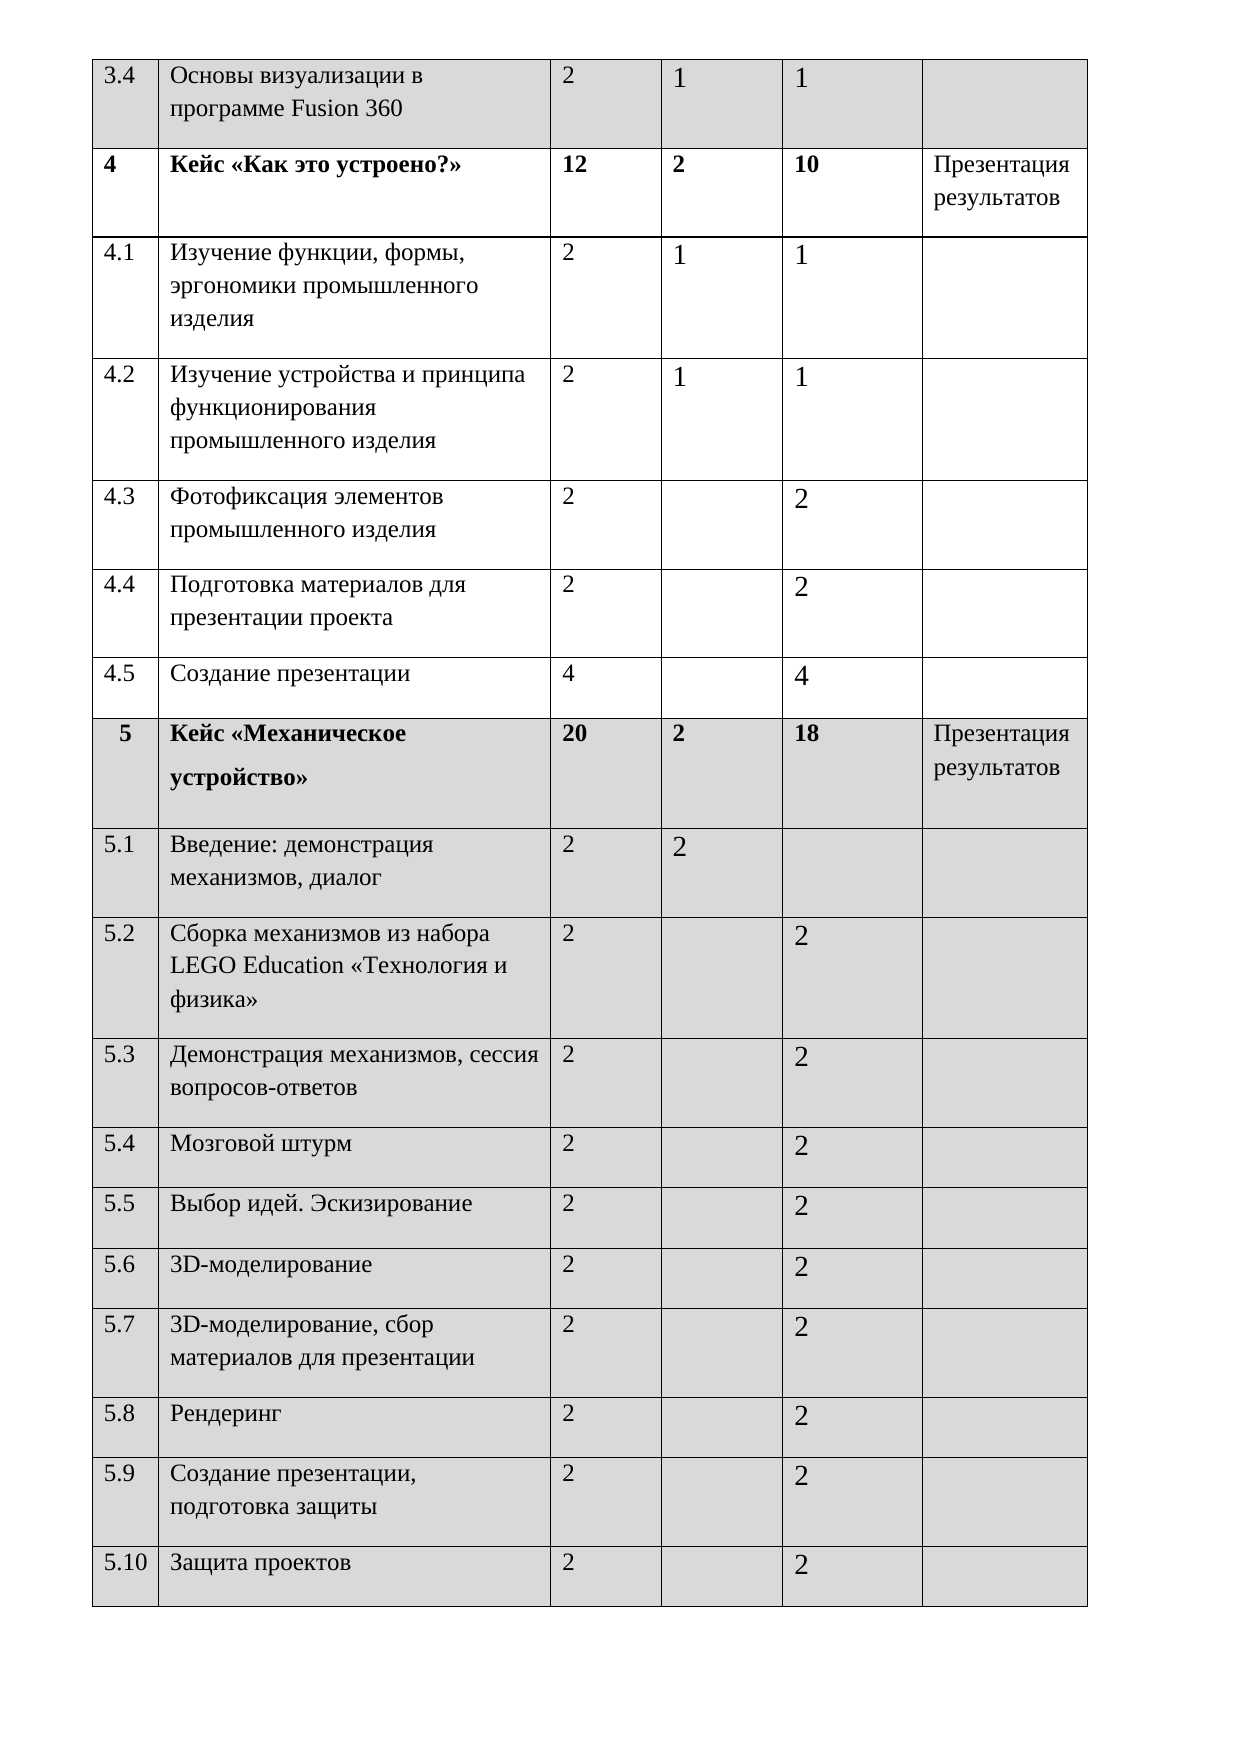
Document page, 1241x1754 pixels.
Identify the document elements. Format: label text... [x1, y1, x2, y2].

table_cell 5.5 [93, 1188, 158, 1248]
table_cell [923, 1547, 1087, 1606]
table_cell 5.1 [93, 829, 158, 917]
table_cell 1 [662, 60, 782, 148]
table_cell 2 [551, 1309, 661, 1397]
table_cell [923, 1039, 1087, 1127]
table_cell Фотофиксация элементов промышленного изделия [159, 481, 550, 568]
table_cell 2 [551, 60, 661, 148]
table_cell Кейс «Механическое устройство» [159, 719, 550, 828]
table_cell 10 [783, 149, 922, 236]
table_cell 2 [551, 481, 661, 568]
table_cell 2 [551, 238, 661, 358]
table_cell [923, 1249, 1087, 1308]
table_cell Кейс «Как это устроено?» [159, 149, 550, 236]
table_cell 5.3 [93, 1039, 158, 1127]
table_cell 2 [783, 1547, 922, 1606]
table_cell Введение: демонстрация механизмов, диалог [159, 829, 550, 917]
table_cell 4.5 [93, 658, 158, 717]
table_cell Демонстрация механизмов, сессия вопросов-ответов [159, 1039, 550, 1127]
table_cell 1 [662, 359, 782, 480]
table_cell 3D-моделирование, сбор материалов для презентации [159, 1309, 550, 1397]
table_cell 2 [783, 918, 922, 1038]
table_cell 2 [783, 1398, 922, 1457]
table_cell 5 [93, 719, 158, 828]
table_cell [923, 1398, 1087, 1457]
table_cell 2 [783, 1188, 922, 1248]
table_cell Изучение функции, формы, эргономики промышленного изделия [159, 238, 550, 358]
table_cell Создание презентации, подготовка защиты [159, 1458, 550, 1546]
table_cell 18 [783, 719, 922, 828]
table_cell 4 [783, 658, 922, 717]
table_cell [662, 658, 782, 717]
table_cell 12 [551, 149, 661, 236]
table_cell 5.6 [93, 1249, 158, 1308]
table_cell 1 [783, 238, 922, 358]
table_cell 4.4 [93, 570, 158, 657]
table_cell 2 [551, 1188, 661, 1248]
table_cell [923, 1128, 1087, 1187]
table_cell 1 [783, 359, 922, 480]
table_cell Рендеринг [159, 1398, 550, 1457]
table_cell Основы визуализации в программе Fusion 360 [159, 60, 550, 148]
table_cell [662, 481, 782, 568]
table_cell 2 [662, 149, 782, 236]
table_cell 2 [662, 719, 782, 828]
table_cell [662, 1188, 782, 1248]
table_cell [662, 1039, 782, 1127]
table_cell [923, 60, 1087, 148]
table_cell 5.7 [93, 1309, 158, 1397]
table_cell 2 [783, 1249, 922, 1308]
table_cell 4 [551, 658, 661, 717]
table_cell [662, 1249, 782, 1308]
table_cell 2 [783, 1128, 922, 1187]
table_cell 2 [551, 1458, 661, 1546]
table_cell 2 [551, 570, 661, 657]
table_cell Выбор идей. Эскизирование [159, 1188, 550, 1248]
table_cell [923, 1458, 1087, 1546]
table_cell 2 [783, 481, 922, 568]
table_cell 2 [551, 1039, 661, 1127]
table_cell [923, 1188, 1087, 1248]
table_cell 2 [783, 570, 922, 657]
table_cell 2 [551, 918, 661, 1038]
table_cell [923, 918, 1087, 1038]
table_cell 4.2 [93, 359, 158, 480]
table_cell 1 [662, 238, 782, 358]
table_cell 2 [551, 1398, 661, 1457]
table_cell Подготовка материалов для презентации проекта [159, 570, 550, 657]
table_cell 2 [551, 1547, 661, 1606]
table_cell [662, 1547, 782, 1606]
table_cell [923, 829, 1087, 917]
table_cell 4.3 [93, 481, 158, 568]
table_cell [923, 238, 1087, 358]
table_cell [923, 481, 1087, 568]
table_cell [662, 918, 782, 1038]
table_cell Презентация результатов [923, 719, 1087, 828]
table_cell 5.4 [93, 1128, 158, 1187]
table_cell 3D-моделирование [159, 1249, 550, 1308]
table_cell 5.9 [93, 1458, 158, 1546]
table_cell 2 [662, 829, 782, 917]
table_cell 1 [783, 60, 922, 148]
table_cell Мозговой штурм [159, 1128, 550, 1187]
table_cell Изучение устройства и принципа функционирования промышленного изделия [159, 359, 550, 480]
table_cell 2 [783, 1039, 922, 1127]
table_cell [783, 829, 922, 917]
table_cell [923, 1309, 1087, 1397]
table_cell [662, 1309, 782, 1397]
table_cell 2 [783, 1458, 922, 1546]
table_cell [662, 570, 782, 657]
table_cell 2 [551, 829, 661, 917]
table_cell 4 [93, 149, 158, 236]
table_cell [662, 1398, 782, 1457]
table_cell 5.2 [93, 918, 158, 1038]
table_cell Защита проектов [159, 1547, 550, 1606]
table_cell 2 [551, 1128, 661, 1187]
table_cell [662, 1128, 782, 1187]
table_cell 3.4 [93, 60, 158, 148]
table_cell [662, 1458, 782, 1546]
table_cell Сборка механизмов из набора LEGO Education «Технология и физика» [159, 918, 550, 1038]
table_cell 2 [551, 359, 661, 480]
table_cell 5.10 [93, 1547, 158, 1606]
table_cell [923, 570, 1087, 657]
table_cell [923, 658, 1087, 717]
table_cell 2 [551, 1249, 661, 1308]
table_cell 5.8 [93, 1398, 158, 1457]
table_cell 4.1 [93, 238, 158, 358]
table_cell 2 [783, 1309, 922, 1397]
table_cell 20 [551, 719, 661, 828]
table_cell Презентация результатов [923, 149, 1087, 236]
table_cell Создание презентации [159, 658, 550, 717]
table_cell [923, 359, 1087, 480]
